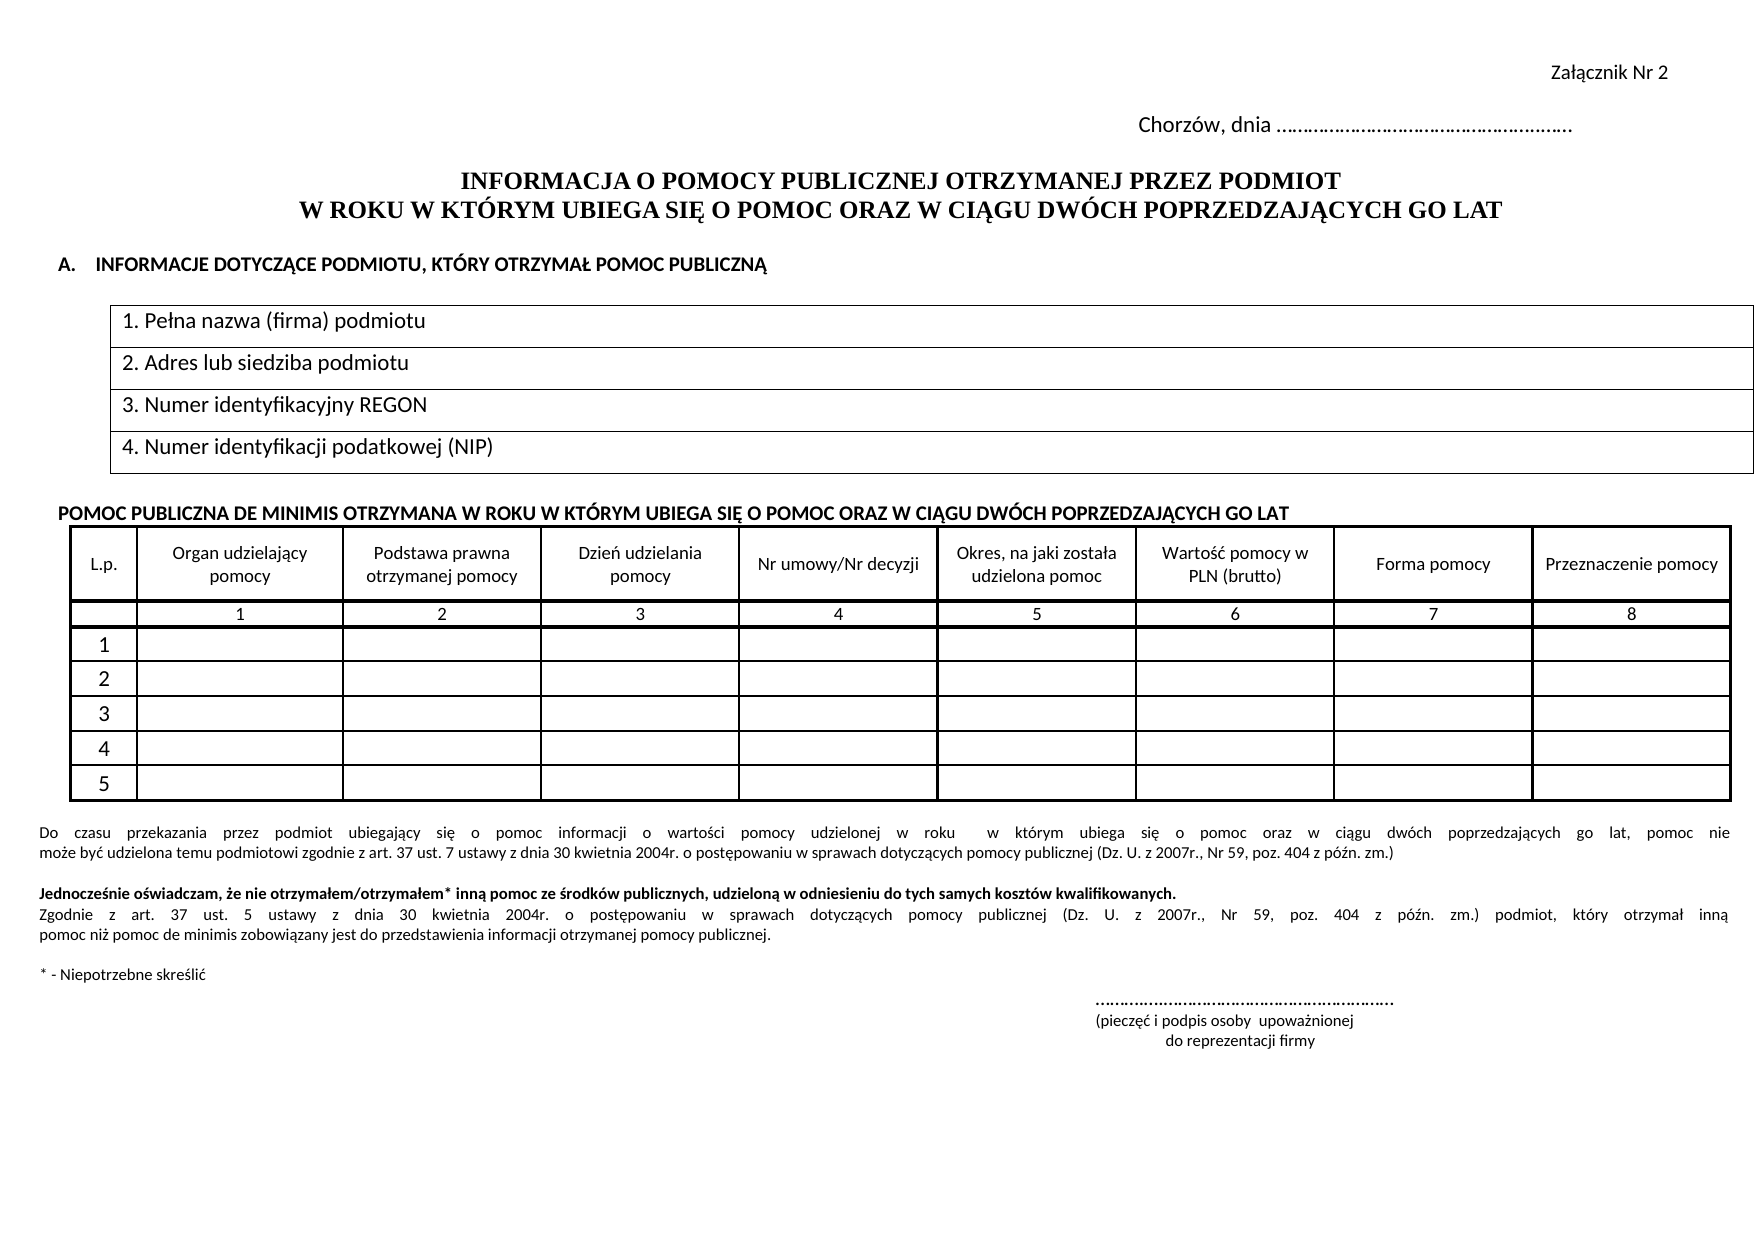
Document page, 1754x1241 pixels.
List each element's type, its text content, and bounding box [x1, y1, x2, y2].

table_cell [138, 629, 342, 660]
table_cell [1335, 697, 1531, 729]
table_cell 3. Numer identyfikacyjny REGON [111, 390, 1753, 431]
table_cell [138, 766, 342, 799]
table_header 1. Pełna nazwa (firma) podmiotu [111, 306, 1753, 347]
table_cell [1335, 629, 1531, 660]
table_cell [1137, 662, 1333, 695]
table_cell [1534, 662, 1729, 695]
subtitle INFORMACJA O POMOCY PUBLICZNEJ OTRZYMANEJ PRZEZ PODMIOT W ROKU W KTÓRYM UBIEGA SIĘ O POMOC ORAZ W CIĄGU DWÓCH POPRZEDZAJĄCYCH GO LAT [133, 166, 1668, 223]
table_cell [344, 732, 540, 764]
table_cell [344, 697, 540, 729]
table_cell [72, 603, 136, 625]
table_cell [939, 697, 1135, 729]
table_cell [542, 766, 738, 799]
list do reprezentacji firmy [222, 1031, 1668, 1051]
table_cell [542, 662, 738, 695]
table_header L.p. [72, 528, 136, 599]
table_cell [1137, 732, 1333, 764]
table_cell 4 [72, 732, 136, 764]
text (pieczęć i podpis osoby upoważnionej [133, 1010, 1668, 1031]
table_cell [1137, 697, 1333, 729]
table_cell [740, 697, 936, 729]
table_cell 4. Numer identyfikacji podatkowej (NIP) [111, 432, 1753, 473]
table_cell [1534, 697, 1729, 729]
text POMOC PUBLICZNA DE MINIMIS OTRZYMANA W ROKU W KTÓRYM UBIEGA SIĘ O POMOC ORAZ W CIĄGU DWÓCH POPRZEDZAJĄCYCH GO LAT [58, 500, 1754, 525]
table_cell [1335, 766, 1531, 799]
table_header Forma pomocy [1335, 528, 1531, 599]
table_cell [939, 629, 1135, 660]
table_cell [542, 732, 738, 764]
text Jednocześnie oświadczam, że nie otrzymałem/otrzymałem* inną pomoc ze środków publicznych, udzieloną w odniesieniu do tych samych kosztów kwalifikowanych. [39, 883, 1747, 904]
table_cell [1335, 662, 1531, 695]
table_cell 7 [1335, 603, 1531, 625]
table_cell [344, 662, 540, 695]
table_cell 1 [72, 629, 136, 660]
table_cell 2. Adres lub siedziba podmiotu [111, 348, 1753, 389]
table_cell 8 [1534, 603, 1729, 625]
table_cell [1335, 732, 1531, 764]
table_cell [344, 629, 540, 660]
text ……….….………………………………………… [649, 985, 1668, 1010]
table_cell 5 [939, 603, 1135, 625]
table_cell [138, 662, 342, 695]
table_cell [542, 629, 738, 660]
table_header Nr umowy/Nr decyzji [740, 528, 936, 599]
table_cell [1534, 732, 1729, 764]
table_cell [138, 732, 342, 764]
table_cell [939, 732, 1135, 764]
table_cell 4 [740, 603, 936, 625]
table_cell [1137, 766, 1333, 799]
table_header Okres, na jaki została udzielona pomoc [939, 528, 1135, 599]
text Zgodnie z art. 37 ust. 5 ustawy z dnia 30 kwietnia 2004r. o postępowaniu w sprawach dotyczących pomocy publicznej (Dz. U. z 2007r., Nr 59, poz. 404 z późn. zm.) podmiot, który otrzymał inną pomoc niż pomoc de minimis zobowiązany jest do przedstawienia informacji otrzymanej pomocy publicznej. [39, 904, 1747, 944]
table_header Organ udzielający pomocy [138, 528, 342, 599]
table_cell [740, 662, 936, 695]
table_header Podstawa prawna otrzymanej pomocy [344, 528, 540, 599]
table_header Przeznaczenie pomocy [1534, 528, 1729, 599]
table_cell 3 [72, 697, 136, 729]
table_cell [1137, 629, 1333, 660]
table_cell 1 [138, 603, 342, 625]
table_cell [939, 662, 1135, 695]
table_cell [740, 629, 936, 660]
table_cell 3 [542, 603, 738, 625]
table_cell [138, 697, 342, 729]
table_cell [939, 766, 1135, 799]
list INFORMACJE DOTYCZĄCE PODMIOTU, KTÓRY OTRZYMAŁ POMOC PUBLICZNĄ [58, 251, 1668, 277]
table_cell [740, 732, 936, 764]
text Do czasu przekazania przez podmiot ubiegający się o pomoc informacji o wartości pomocy udzielonej w roku w którym ubiega się o pomoc oraz w ciągu dwóch poprzedzających go lat, pomoc nie może być udzielona temu podmiotowi zgodnie z art. 37 ust. 7 ustawy z dnia 30 kwietnia 2004r. o postępowaniu w sprawach dotyczących pomocy publicznej (Dz. U. z 2007r., Nr 59, poz. 404 z późn. zm.) [39, 822, 1747, 863]
table_cell [344, 766, 540, 799]
table_cell 2 [72, 662, 136, 695]
table_header Dzień udzielania pomocy [542, 528, 738, 599]
table_cell 6 [1137, 603, 1333, 625]
table_cell [1534, 629, 1729, 660]
table_cell 2 [344, 603, 540, 625]
table_cell [542, 697, 738, 729]
text Chorzów, dnia …………………………………………..…… [767, 110, 1668, 138]
table_header Wartość pomocy w PLN (brutto) [1137, 528, 1333, 599]
table_cell [1534, 766, 1729, 799]
text * - Niepotrzebne skreślić [39, 965, 1747, 985]
text Załącznik Nr 2 [133, 59, 1668, 84]
table_cell 5 [72, 766, 136, 799]
table_cell [740, 766, 936, 799]
